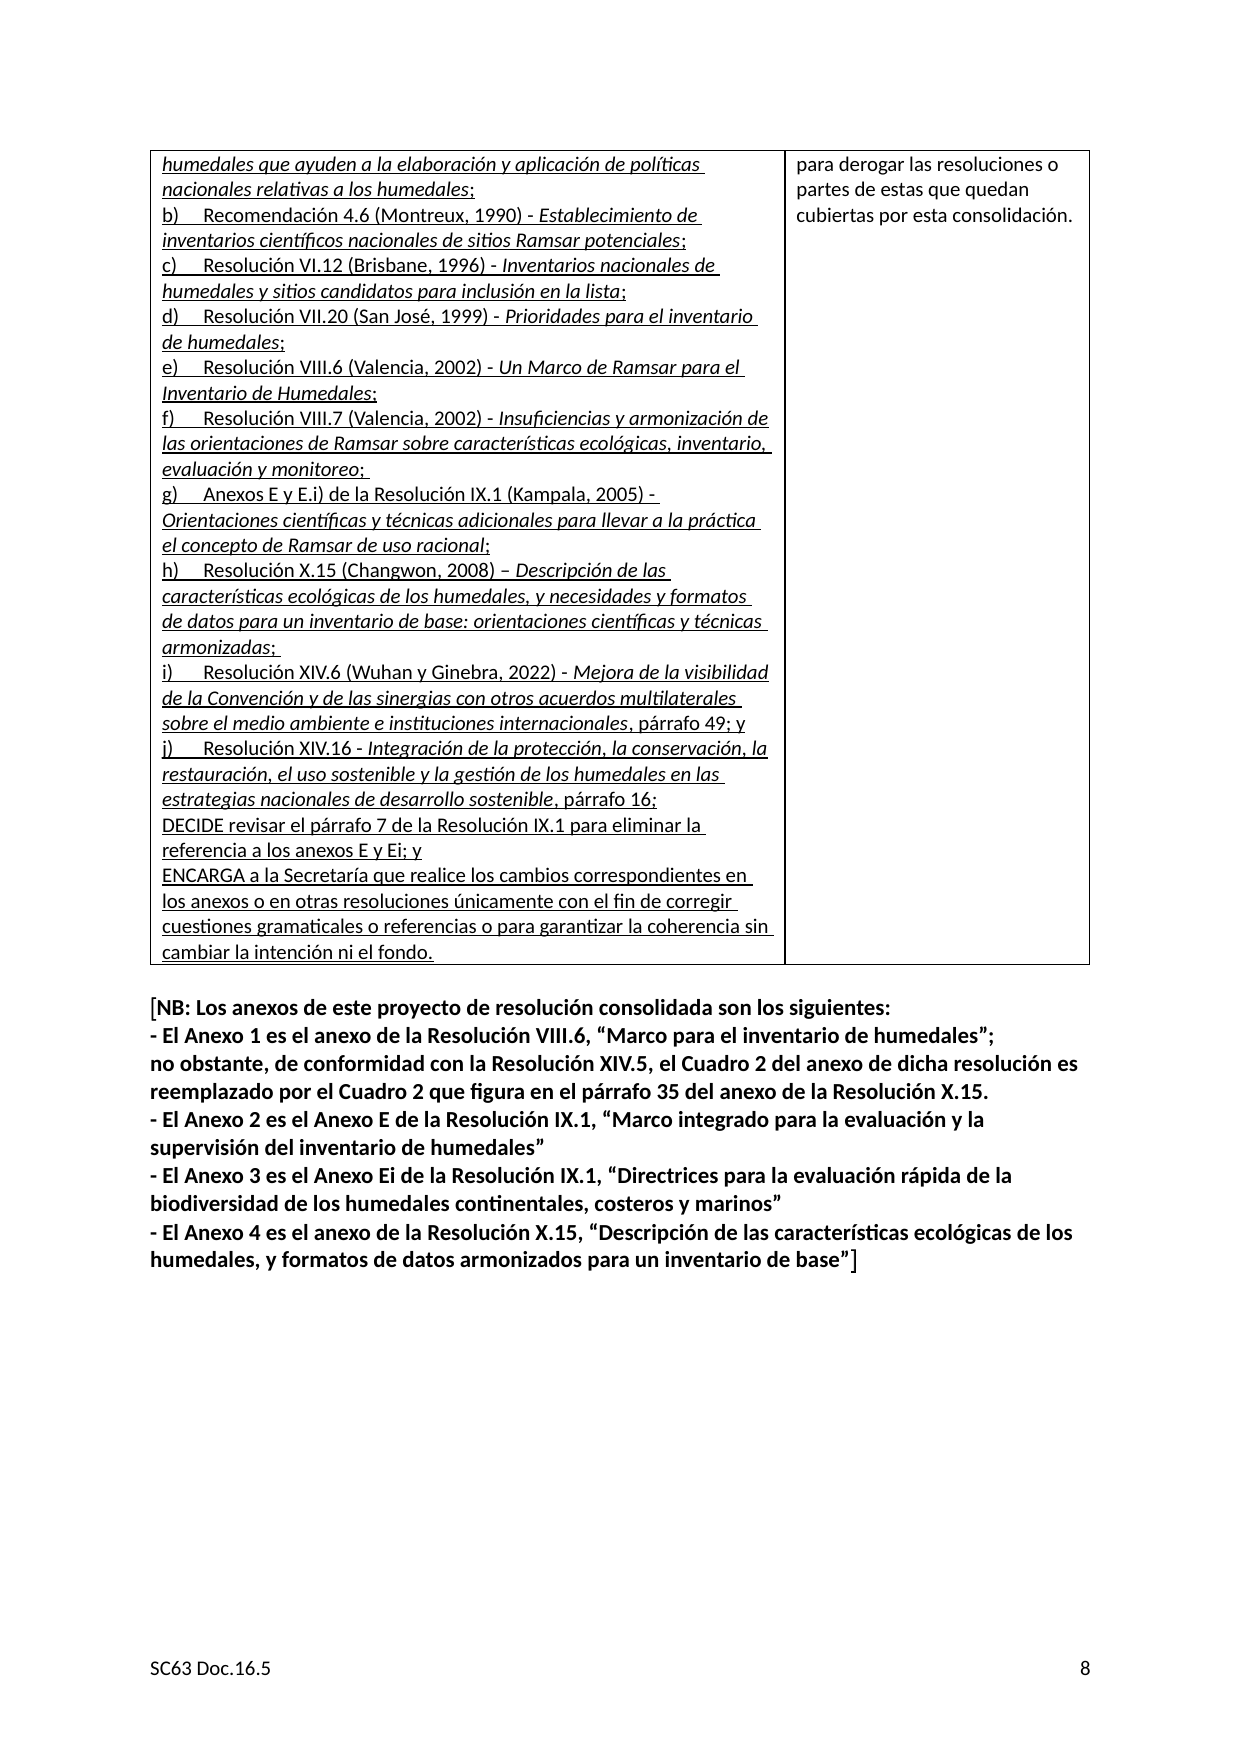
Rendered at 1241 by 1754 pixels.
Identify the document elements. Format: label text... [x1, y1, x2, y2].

text - El Anexo 3 es el Anexo Ei de la Resolución IX.1, “Directrices para la evaluación rápida de la biodiversidad de los humedales continentales, costeros y marinos” [150, 1162, 1090, 1218]
text - El Anexo 4 es el anexo de la Resolución X.15, “Descripción de las características ecológicas de los humedales, y formatos de datos armonizados para un inventario de base” [150, 1218, 1090, 1274]
text - El Anexo 2 es el Anexo E de la Resolución IX.1, “Marco integrado para la evaluación y la supervisión del inventario de humedales” [150, 1106, 1090, 1162]
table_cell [786, 151, 1089, 964]
text - El Anexo 1 es el anexo de la Resolución VIII.6, “Marco para el inventario de humedales”; [150, 1021, 1090, 1049]
text NB: Los anexos de este proyecto de resolución consolidada son los siguientes: [150, 993, 1090, 1021]
text no obstante, de conformidad con la Resolución XIV.5, el Cuadro 2 del anexo de dicha resolución es reemplazado por el Cuadro 2 que figura en el párrafo 35 del anexo de la Resolución X.15. [150, 1049, 1090, 1106]
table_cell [151, 151, 784, 964]
